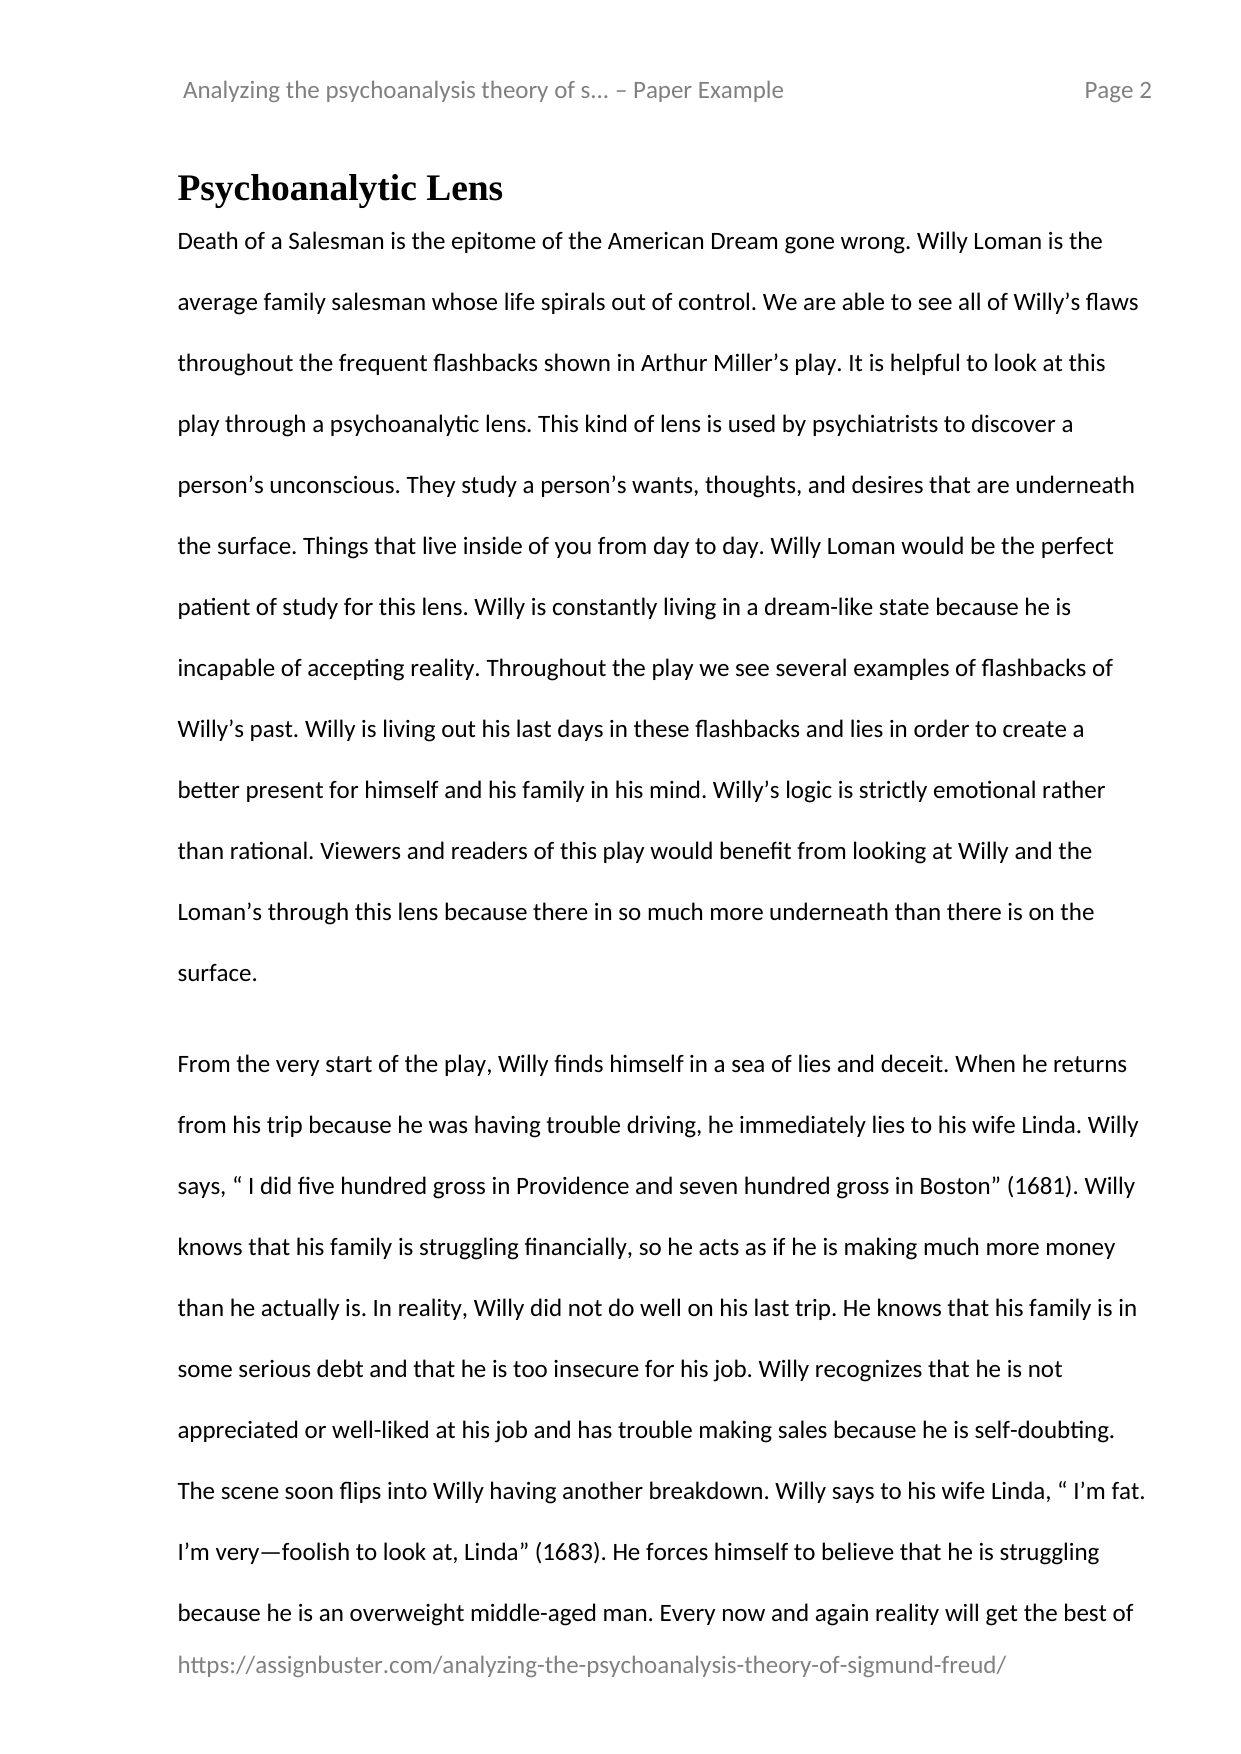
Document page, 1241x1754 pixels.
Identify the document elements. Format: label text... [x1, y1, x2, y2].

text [177, 1048, 1152, 1628]
text Death of a Salesman is the epitome of the American Dream gone wrong. Willy Loman is the average family salesman whose life spirals out of control. We are able to see all of Willy’s flaws throughout the frequent flashbacks shown in Arthur Miller’s play. It is helpful to look at this play through a psychoanalytic lens. This kind of lens is used by psychiatrists to discover a person’s unconscious. They study a person’s wants, thoughts, and desires that are underneath the surface. Things that live inside of you from day to day. Willy Loman would be the perfect patient of study for this lens. Willy is constantly living in a dream-like state because he is incapable of accepting reality. Throughout the play we see several examples of flashbacks of Willy’s past. Willy is living out his last days in these flashbacks and lies in order to create a better present for himself and his family in his mind. Willy’s logic is strictly emotional rather than rational. Viewers and readers of this play would benefit from looking at Willy and the Loman’s through this lens because there in so much more underneath than there is on the surface. [177, 225, 1152, 988]
subtitle Psychoanalytic Lens [177, 166, 1152, 209]
